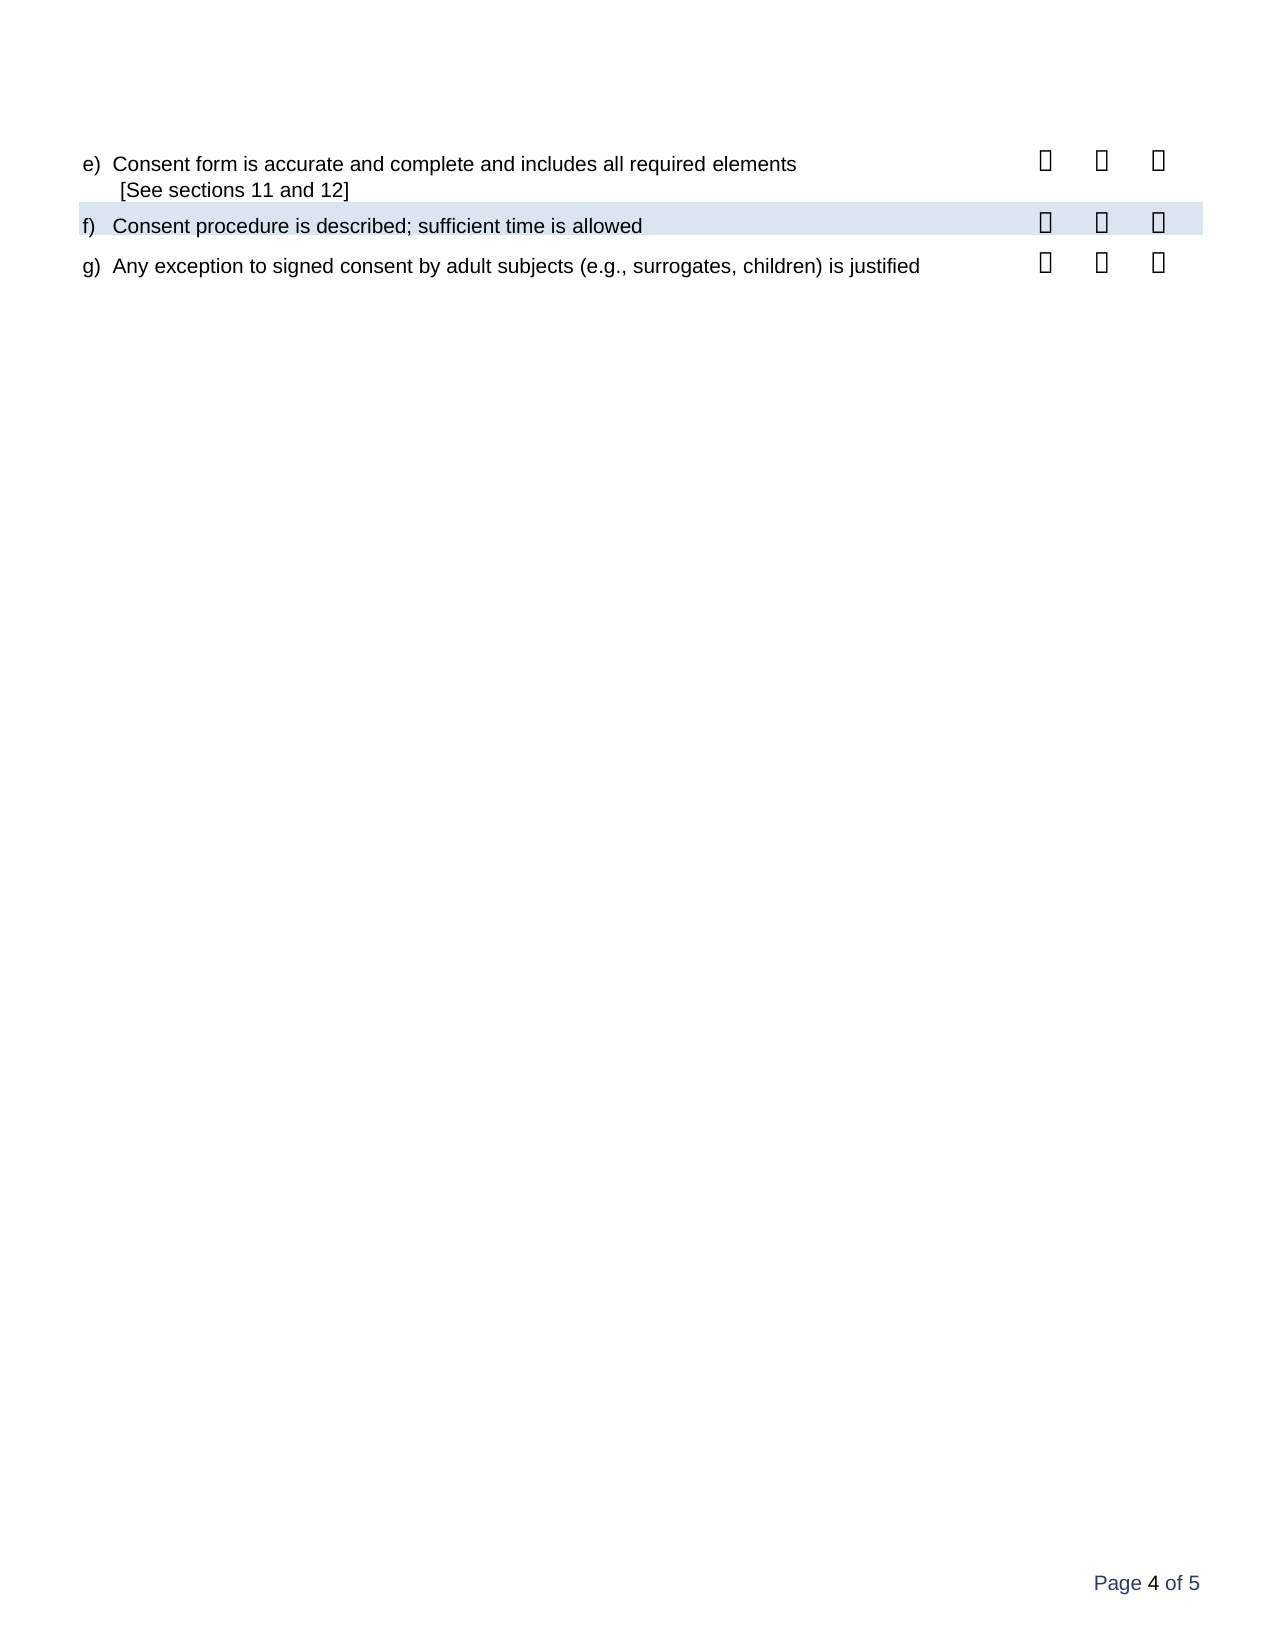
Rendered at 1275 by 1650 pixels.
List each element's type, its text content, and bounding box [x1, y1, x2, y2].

text [See sections 11 and 12] [120, 178, 1194, 202]
list Consent procedure is described; sufficient time is allowed    [82, 202, 1194, 242]
list Any exception to signed consent by adult subjects (e.g., surrogates, children) is justified    [82, 242, 1214, 282]
list Consent form is accurate and complete and includes all required elements    [82, 146, 1214, 178]
